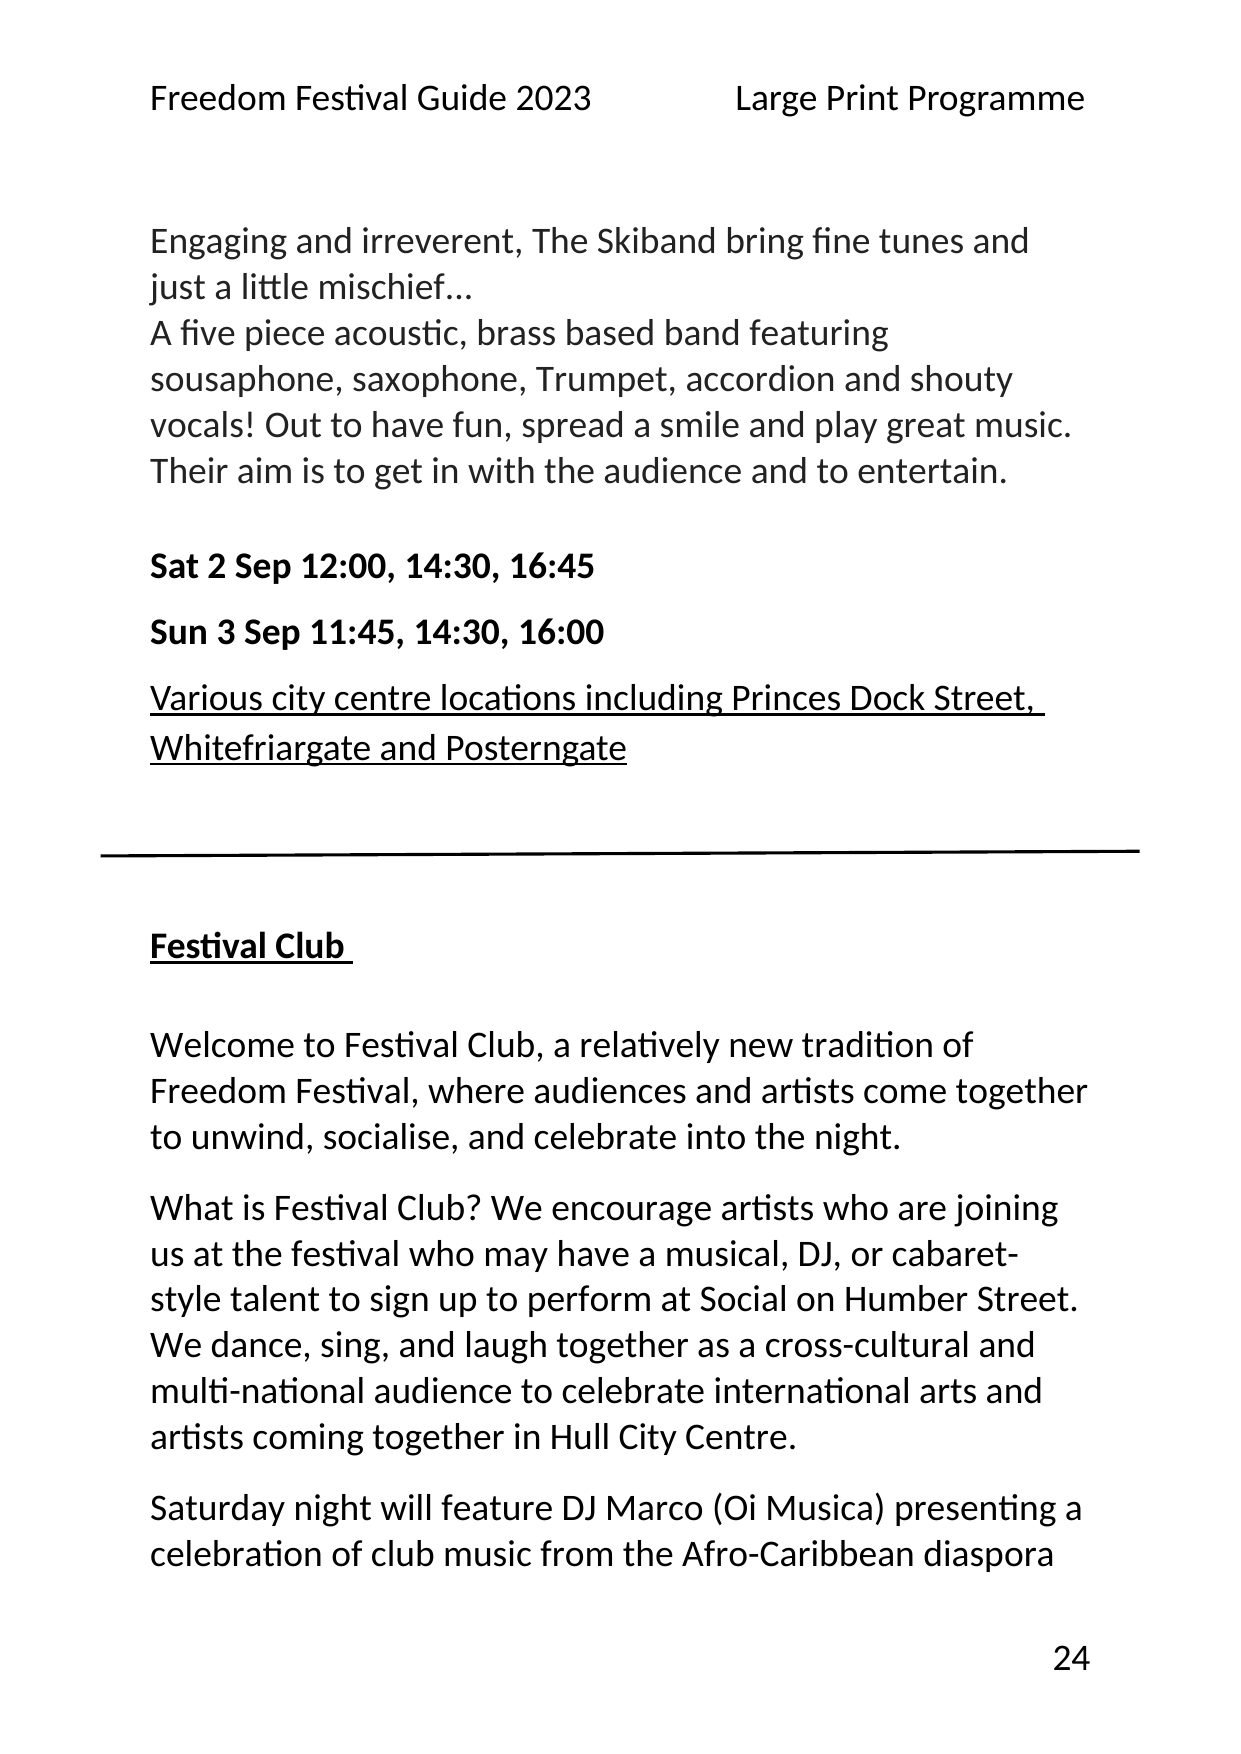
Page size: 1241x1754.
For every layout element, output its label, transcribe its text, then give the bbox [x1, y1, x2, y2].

text Engaging and irreverent, The Skiband bring fine tunes and just a little mischief... [150, 217, 1090, 309]
text Welcome to Festival Club, a relatively new tradition of Freedom Festival, where audiences and artists come together to unwind, socialise, and celebrate into the night. [150, 1021, 1090, 1159]
text Sat 2 Sep 12:00, 14:30, 16:45 [150, 542, 1090, 588]
text Sun 3 Sep 11:45, 14:30, 16:00 [150, 608, 1090, 654]
text What is Festival Club? We encourage artists who are joining us at the festival who may have a musical, DJ, or cabaret-style talent to sign up to perform at Social on Humber Street. We dance, sing, and laugh together as a cross-cultural and multi-national audience to celebrate international arts and artists coming together in Hull City Centre. [150, 1184, 1090, 1459]
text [150, 1484, 1090, 1575]
text A five piece acoustic, brass based band featuring sousaphone, saxophone, Trumpet, accordion and shouty vocals! Out to have fun, spread a smile and play great music. Their aim is to get in with the audience and to entertain. [150, 309, 1090, 492]
text Various city centre locations including Princes Dock Street, Whitefriargate and Posterngate [150, 674, 1090, 769]
text Festival Club [150, 922, 1090, 968]
